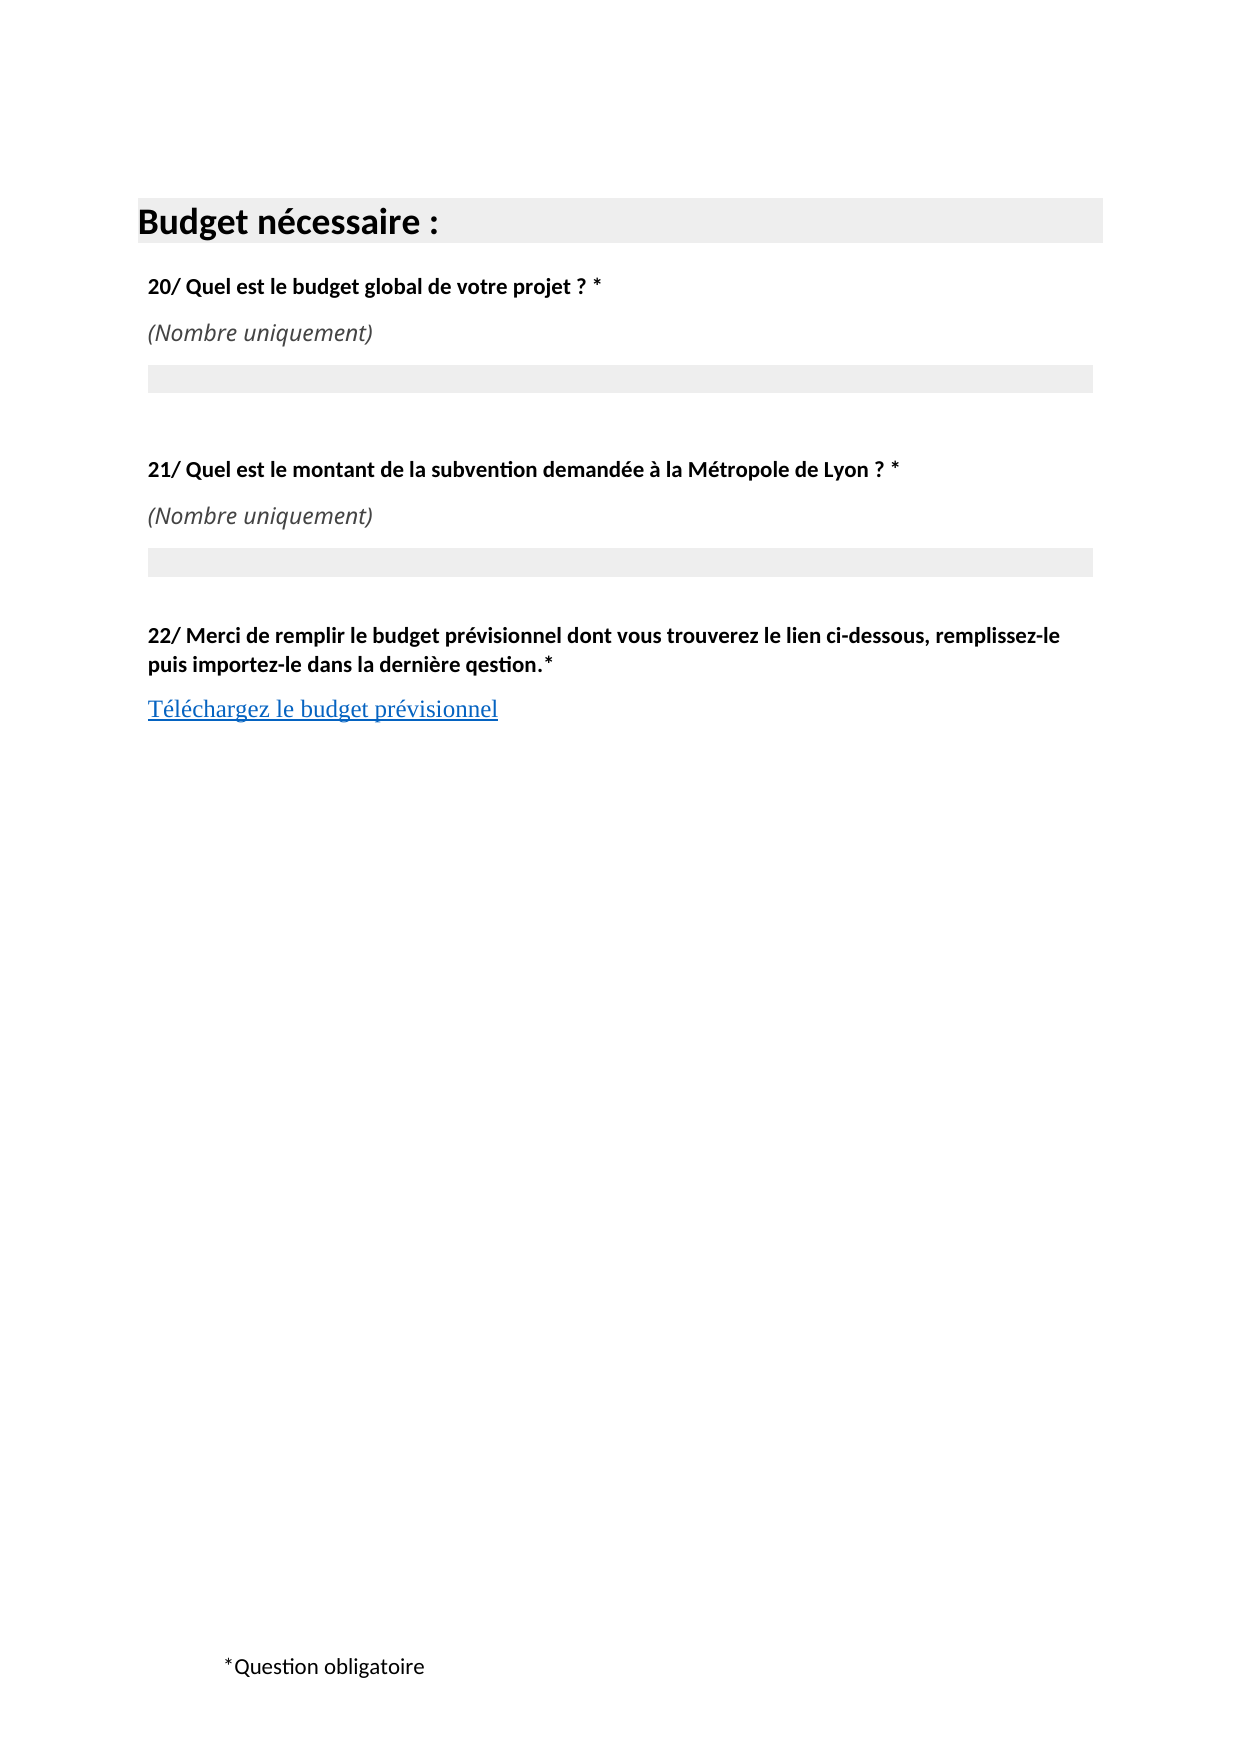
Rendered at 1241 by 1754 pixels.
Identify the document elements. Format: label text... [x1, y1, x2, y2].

text Téléchargez le budget prévisionnel [148, 694, 1093, 723]
text 21/ Quel est le montant de la subvention demandée à la Métropole de Lyon ? * [148, 456, 1093, 484]
text (Nombre uniquement) [148, 500, 1093, 532]
text Budget nécessaire : [138, 198, 1103, 243]
text 22/ Merci de remplir le budget prévisionnel dont vous trouverez le lien ci-dessous, remplissez-le puis importez-le dans la dernière qestion.* [148, 622, 1093, 678]
text 20/ Quel est le budget global de votre projet ? * [148, 272, 1093, 300]
text (Nombre uniquement) [148, 317, 1093, 348]
